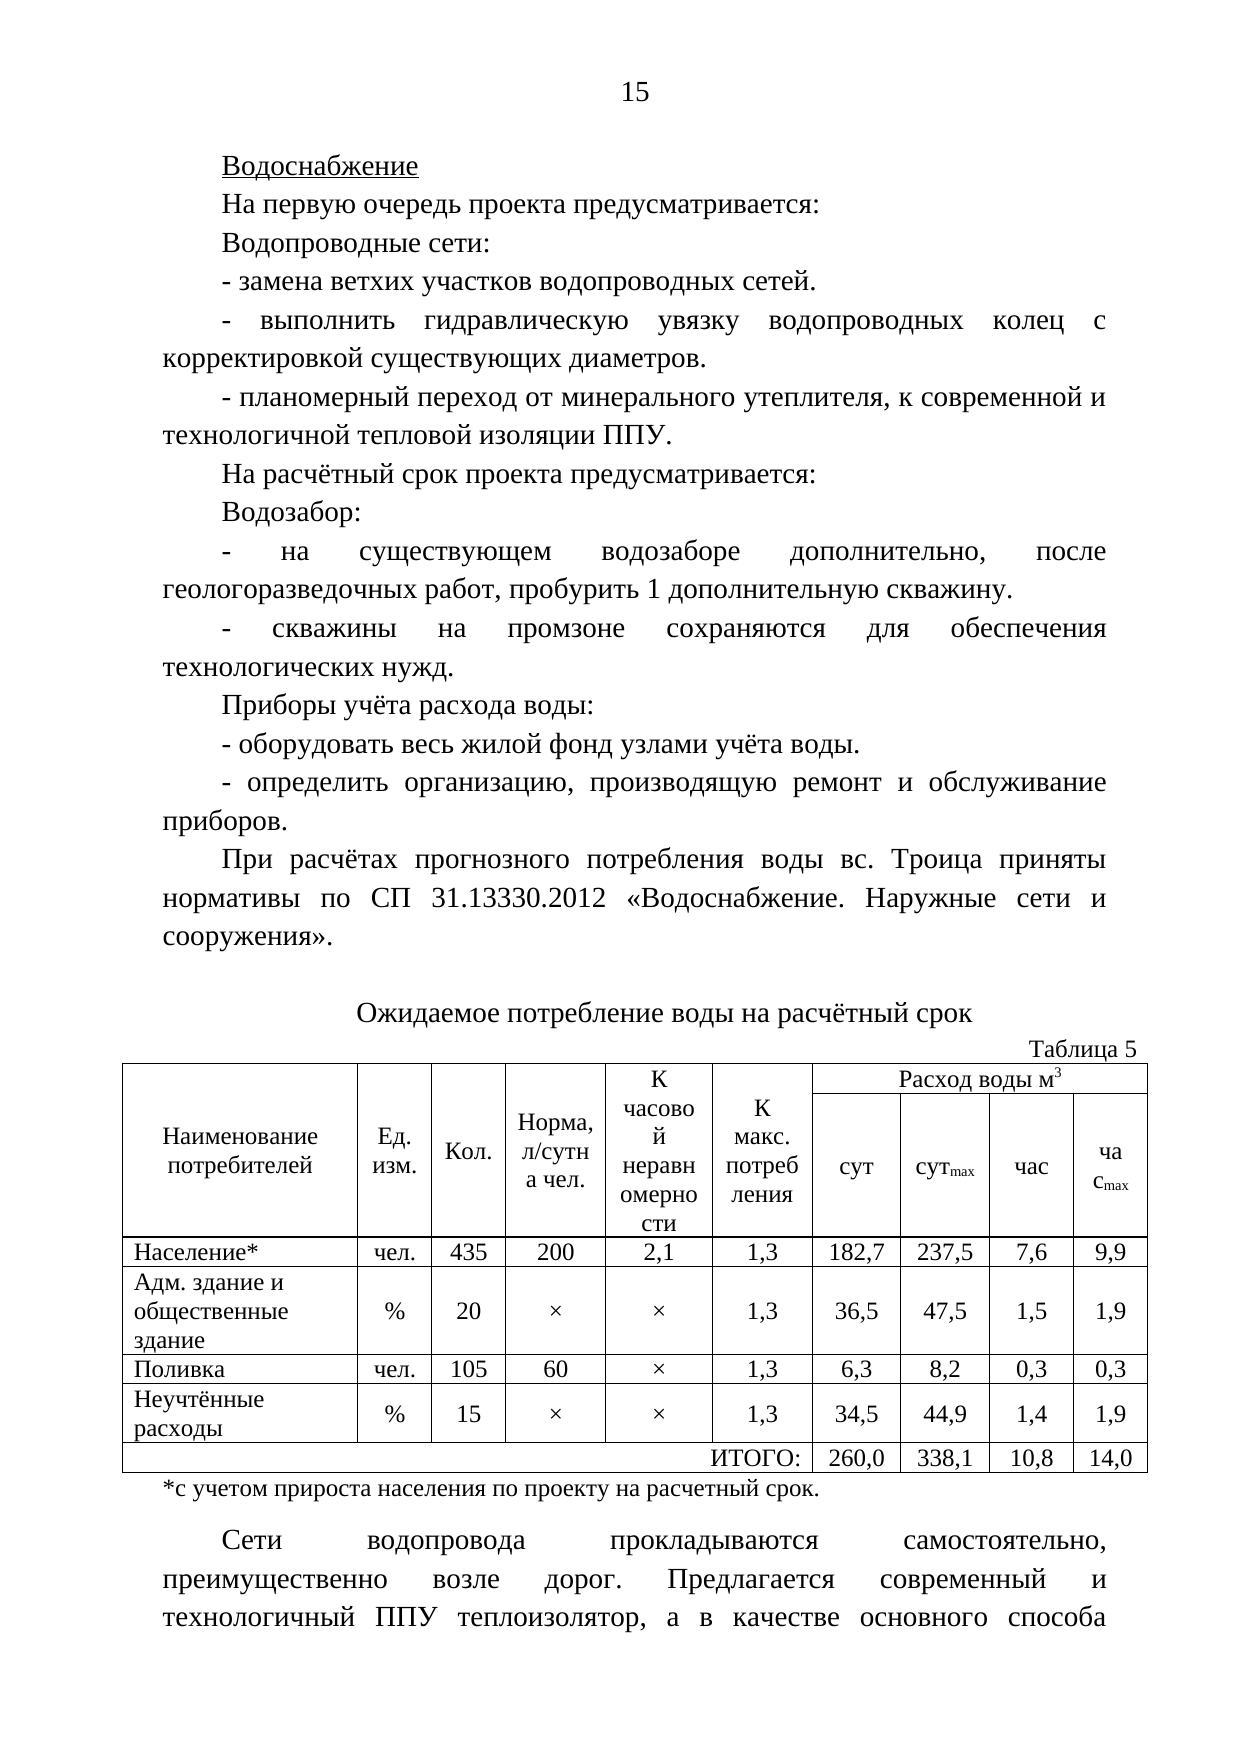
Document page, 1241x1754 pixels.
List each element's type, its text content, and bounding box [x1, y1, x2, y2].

table_cell 1,9 [1074, 1267, 1147, 1353]
table_cell 36,5 [813, 1267, 900, 1353]
table_cell Население* [123, 1238, 357, 1266]
table_cell сут [813, 1094, 900, 1236]
table_cell Поливка [123, 1355, 357, 1383]
table_cell сутmax [901, 1094, 989, 1236]
table_cell 1,3 [713, 1238, 812, 1266]
table_cell × [506, 1267, 605, 1353]
table_header Норма, л/сутна чел. [506, 1064, 605, 1236]
table_cell % [358, 1384, 431, 1442]
table_cell × [506, 1384, 605, 1442]
text На расчётный срок проекта предусматривается: [162, 456, 1107, 489]
text - замена ветхих участков водопроводных сетей. [162, 263, 1107, 297]
table_header Ед. изм. [358, 1064, 431, 1236]
table_cell 0,3 [1074, 1355, 1147, 1383]
table_cell 0,3 [990, 1355, 1073, 1383]
table_cell часmax [1074, 1094, 1147, 1236]
table_cell 8,2 [901, 1355, 989, 1383]
text Водопроводные сети: [162, 225, 1107, 258]
table_cell Неучтённые расходы [123, 1384, 357, 1442]
table_cell 2,1 [606, 1238, 712, 1266]
text Приборы учёта расхода воды: [162, 687, 1107, 721]
table_cell × [606, 1355, 712, 1383]
table_cell 15 [432, 1384, 505, 1442]
table_cell 1,4 [990, 1384, 1073, 1442]
table_cell 6,3 [813, 1355, 900, 1383]
table_cell 338,1 [901, 1443, 989, 1472]
table_cell 1,9 [1074, 1384, 1147, 1442]
text - оборудовать весь жилой фонд узлами учёта воды. [162, 726, 1107, 759]
table_header Расход воды м3 [813, 1064, 1147, 1093]
table_cell 237,5 [901, 1238, 989, 1266]
table_cell 34,5 [813, 1384, 900, 1442]
table_cell 260,0 [813, 1443, 900, 1472]
table_header К часовой неравномерности [606, 1064, 712, 1236]
table_cell 1,3 [713, 1267, 812, 1353]
table_cell 44,9 [901, 1384, 989, 1442]
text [162, 1522, 1107, 1633]
table_cell 182,7 [813, 1238, 900, 1266]
table_cell чел. [358, 1238, 431, 1266]
text *с учетом прироста населения по проекту на расчетный срок. [162, 1473, 1107, 1501]
table_cell × [606, 1384, 712, 1442]
table_cell чел. [358, 1355, 431, 1383]
table_cell 1,5 [990, 1267, 1073, 1353]
text При расчётах прогнозного потребления воды вс. Троица приняты нормативы по СП 31.13330.2012 «Водоснабжение. Наружные сети и сооружения». [162, 841, 1107, 952]
text Водозабор: [162, 494, 1107, 528]
table_cell 60 [506, 1355, 605, 1383]
table_cell 14,0 [1074, 1443, 1147, 1472]
text Ожидаемое потребление воды на расчётный срок [162, 996, 1107, 1029]
table_header Кол. [432, 1064, 505, 1236]
text - планомерный переход от минерального утеплителя, к современной и технологичной тепловой изоляции ППУ. [162, 379, 1107, 451]
table_header К макс. потребления [713, 1064, 812, 1236]
text Водоснабжение [162, 148, 1107, 181]
text - на существующем водозаборе дополнительно, после геологоразведочных работ, пробурить 1 дополнительную скважину. [162, 533, 1107, 605]
table_cell 7,6 [990, 1238, 1073, 1266]
table_cell % [358, 1267, 431, 1353]
table_cell 10,8 [990, 1443, 1073, 1472]
table_cell 20 [432, 1267, 505, 1353]
table_cell 1,3 [713, 1355, 812, 1383]
table_cell 435 [432, 1238, 505, 1266]
table_cell 200 [506, 1238, 605, 1266]
table_cell 105 [432, 1355, 505, 1383]
table_cell Адм. здание и общественные здание [123, 1267, 357, 1353]
table_cell ИТОГО: [123, 1443, 812, 1472]
table_cell × [606, 1267, 712, 1353]
text - определить организацию, производящую ремонт и обслуживание приборов. [162, 764, 1107, 836]
text - выполнить гидравлическую увязку водопроводных колец с корректировкой существующих диаметров. [162, 302, 1107, 374]
table_cell час [990, 1094, 1073, 1236]
table_cell 47,5 [901, 1267, 989, 1353]
table_header Наименование потребителей [123, 1064, 357, 1236]
text - скважины на промзоне сохраняются для обеспечения технологических нужд. [162, 610, 1107, 682]
table_cell 9,9 [1074, 1238, 1147, 1266]
text На первую очередь проекта предусматривается: [162, 186, 1107, 220]
text Таблица 5 [162, 1034, 1137, 1063]
table_cell 1,3 [713, 1384, 812, 1442]
